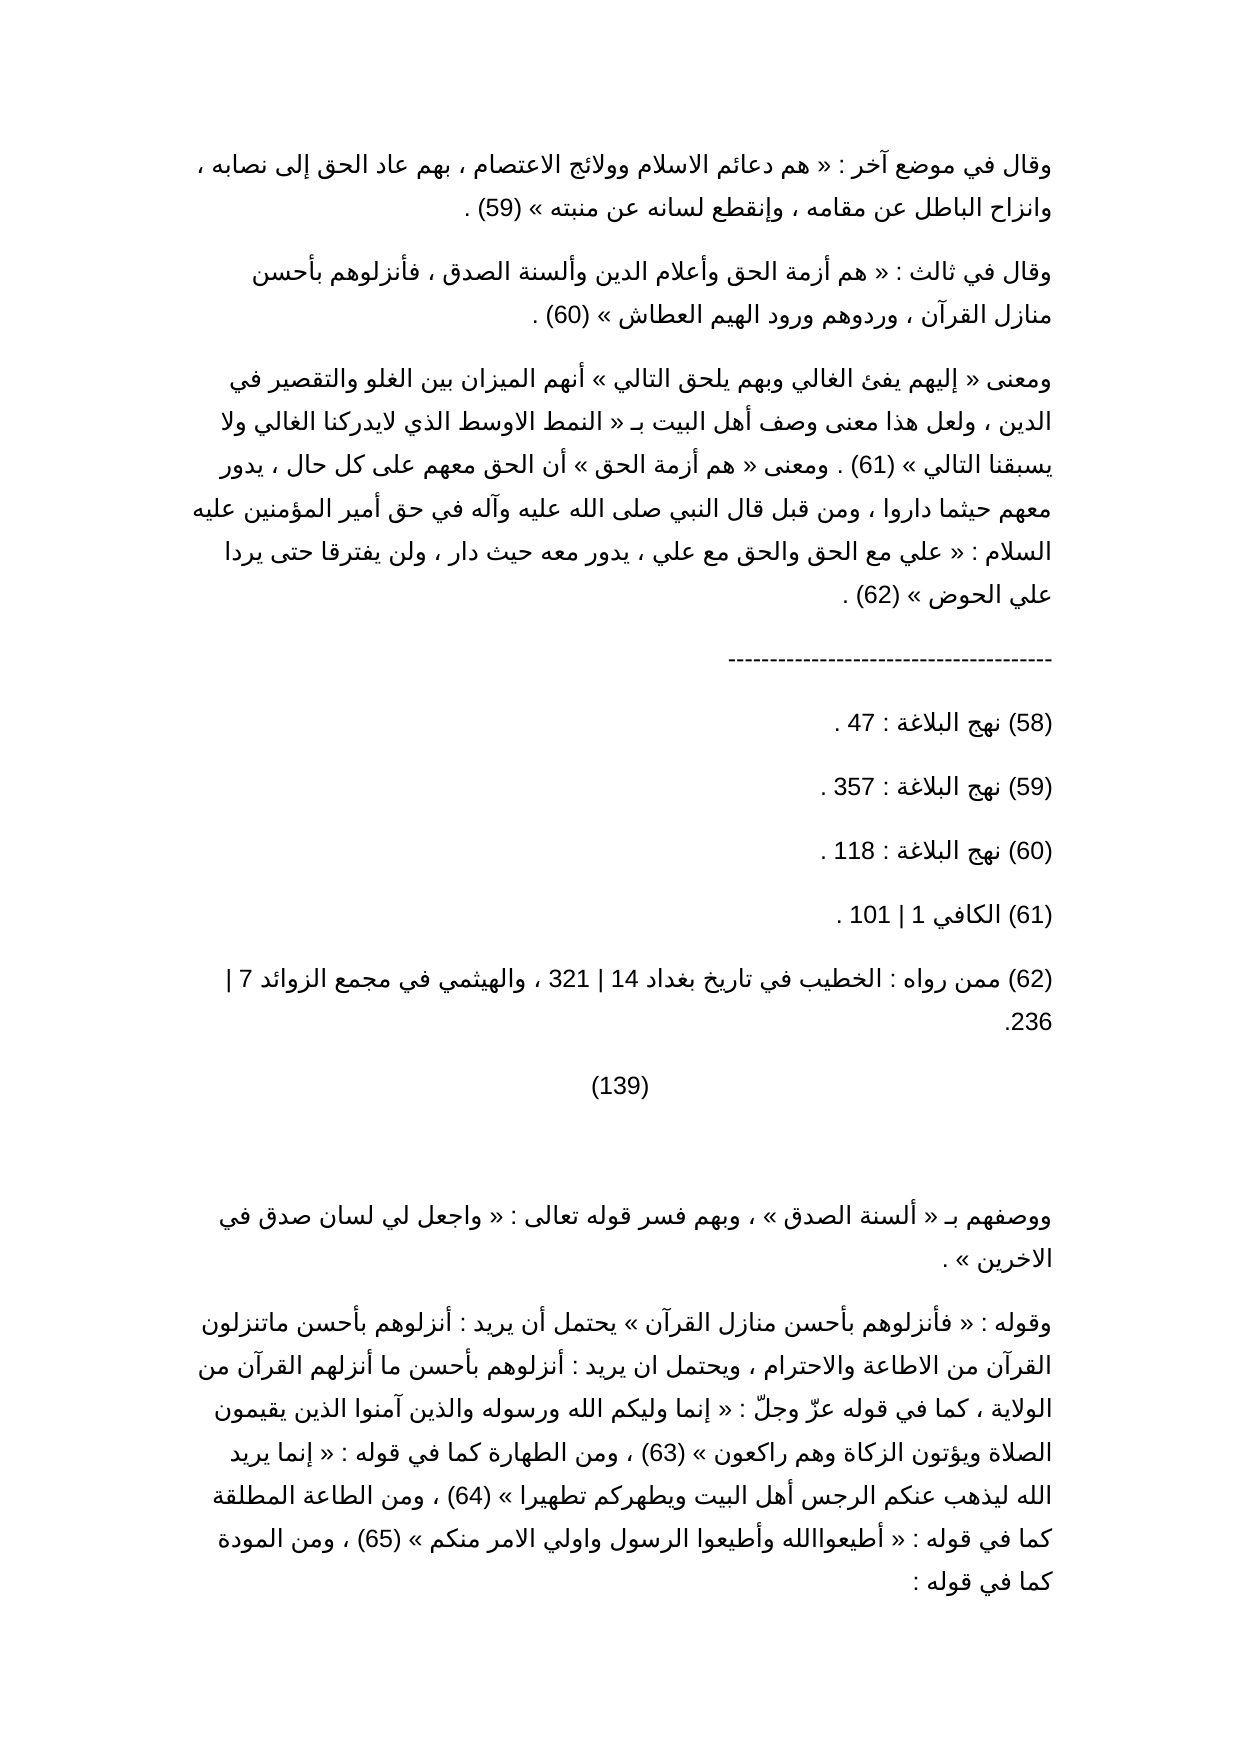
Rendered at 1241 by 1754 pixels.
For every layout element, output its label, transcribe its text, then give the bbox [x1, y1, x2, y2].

text (58) نهج البلاغة : 47 . [187, 708, 1053, 736]
text وقال في ثالث : « هم أزمة الحق وأعلام الدين وألسنة الصدق ، فأنزلوهم بأحسن منازل القرآن ، وردوهم ورود الهيم العطاش » (60) . [187, 257, 1053, 329]
text (59) نهج البلاغة : 357 . [187, 772, 1053, 800]
text (62) ممن رواه : الخطيب في تاريخ بغداد 14 | 321 ، والهيثمي في مجمع الزوائد 7 | 236. [187, 963, 1053, 1035]
text --------------------------------------- [187, 644, 1053, 672]
text وقوله : « فأنزلوهم بأحسن منازل القرآن » يحتمل أن يريد : أنزلوهم بأحسن ماتنزلون القرآن من الاطاعة والاحترام ، ويحتمل ان يريد : أنزلوهم بأحسن ما أنزلهم القرآن من الولاية ، كما في قوله عزّ وجلّ : « إنما وليكم الله ورسوله والذين آمنوا الذين يقيمون الصلاة ويؤتون الزكاة وهم راكعون » (63) ، ومن الطهارة كما في قوله : « إنما يريد الله ليذهب عنكم الرجس أهل البيت ويطهركم تطهيرا » (64) ، ومن الطاعة المطلقة كما في قوله : « أطيعواالله وأطيعوا الرسول واولي الامر منكم » (65) ، ومن المودة كما في قوله : [187, 1308, 1053, 1596]
text ومعنى « إليهم يفئ الغالي وبهم يلحق التالي » أنهم الميزان بين الغلو والتقصير في الدين ، ولعل هذا معنى وصف أهل البيت بـ « النمط الاوسط الذي لايدركنا الغالي ولا يسبقنا التالي » (61) . ومعنى « هم أزمة الحق » أن الحق معهم على كل حال ، يدور معهم حيثما داروا ، ومن قبل قال النبي صلى الله عليه وآله في حق أمير المؤمنين عليه السلام : « علي مع الحق والحق مع علي ، يدور معه حيث دار ، ولن يفترقا حتى يردا علي الحوض » (62) . [187, 364, 1053, 608]
text ووصفهم بـ « ألسنة الصدق » ، وبهم فسر قوله تعالى : « واجعل لي لسان صدق في الاخرين » . [187, 1201, 1053, 1273]
text (60) نهج البلاغة : 118 . [187, 836, 1053, 864]
text (61) الكافي 1 | 101 . [187, 899, 1053, 928]
text وقال في موضع آخر : « هم دعائم الاسلام وولائج الاعتصام ، بهم عاد الحق إلى نصابه ، وانزاح الباطل عن مقامه ، وإنقطع لسانه عن منبته » (59) . [187, 150, 1053, 222]
text (139) [187, 1071, 1053, 1099]
